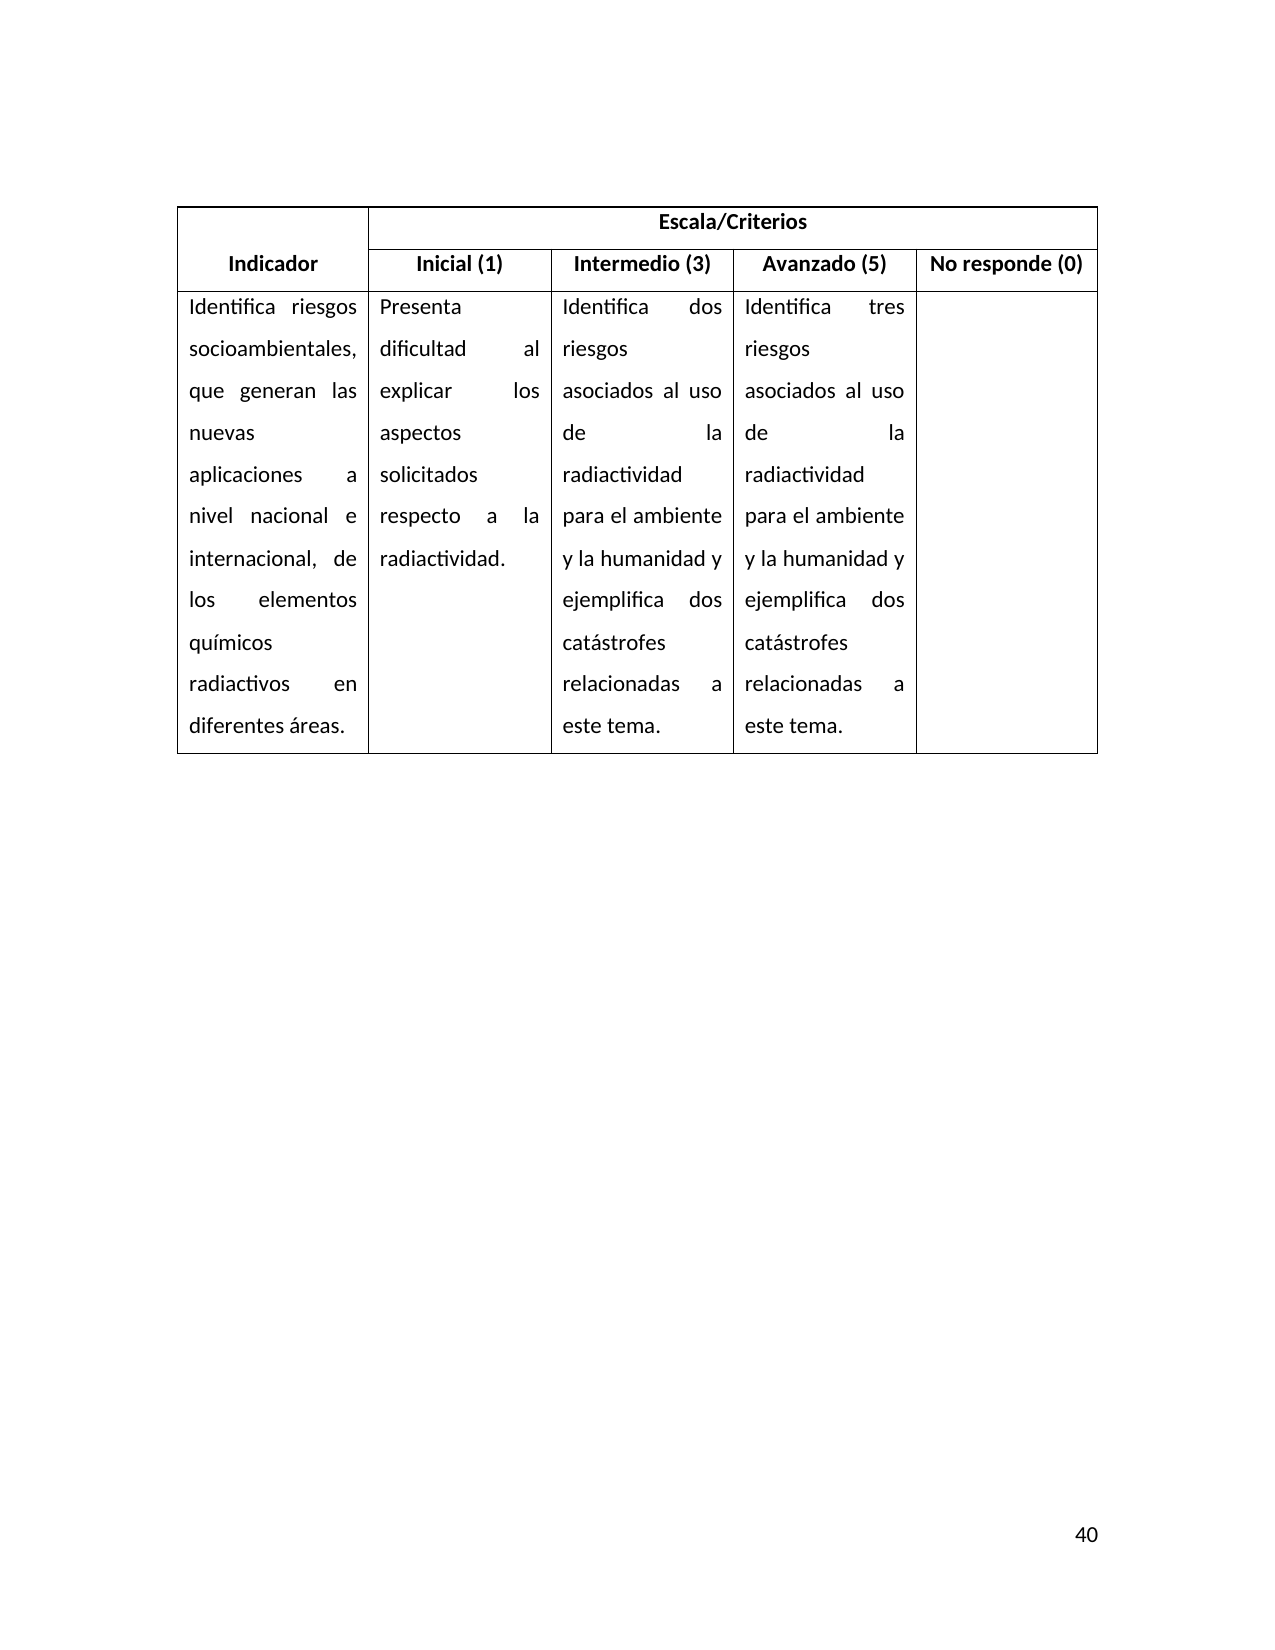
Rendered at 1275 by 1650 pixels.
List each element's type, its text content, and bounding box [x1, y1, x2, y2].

table_cell Intermedio (3) [552, 250, 733, 291]
table_cell Identifica tres riesgos asociados al uso de la radiactividad para el ambiente y la humanidad y ejemplifica dos catástrofes relacionadas a este tema. [734, 292, 916, 753]
table_cell Avanzado (5) [734, 250, 916, 291]
table_cell Presenta dificultad al explicar los aspectos solicitados respecto a la radiactividad. [369, 292, 551, 753]
table_cell Inicial (1) [369, 250, 551, 291]
table_cell No responde (0) [917, 250, 1097, 291]
table_cell [917, 292, 1097, 753]
table_header Escala/Criterios [369, 208, 1097, 248]
table_cell Identifica riesgos socioambientales, que generan las nuevas aplicaciones a nivel nacional e internacional, de los elementos químicos radiactivos en diferentes áreas. [178, 292, 368, 753]
table_header Indicador [178, 208, 368, 291]
table_cell Identifica dos riesgos asociados al uso de la radiactividad para el ambiente y la humanidad y ejemplifica dos catástrofes relacionadas a este tema. [552, 292, 733, 753]
